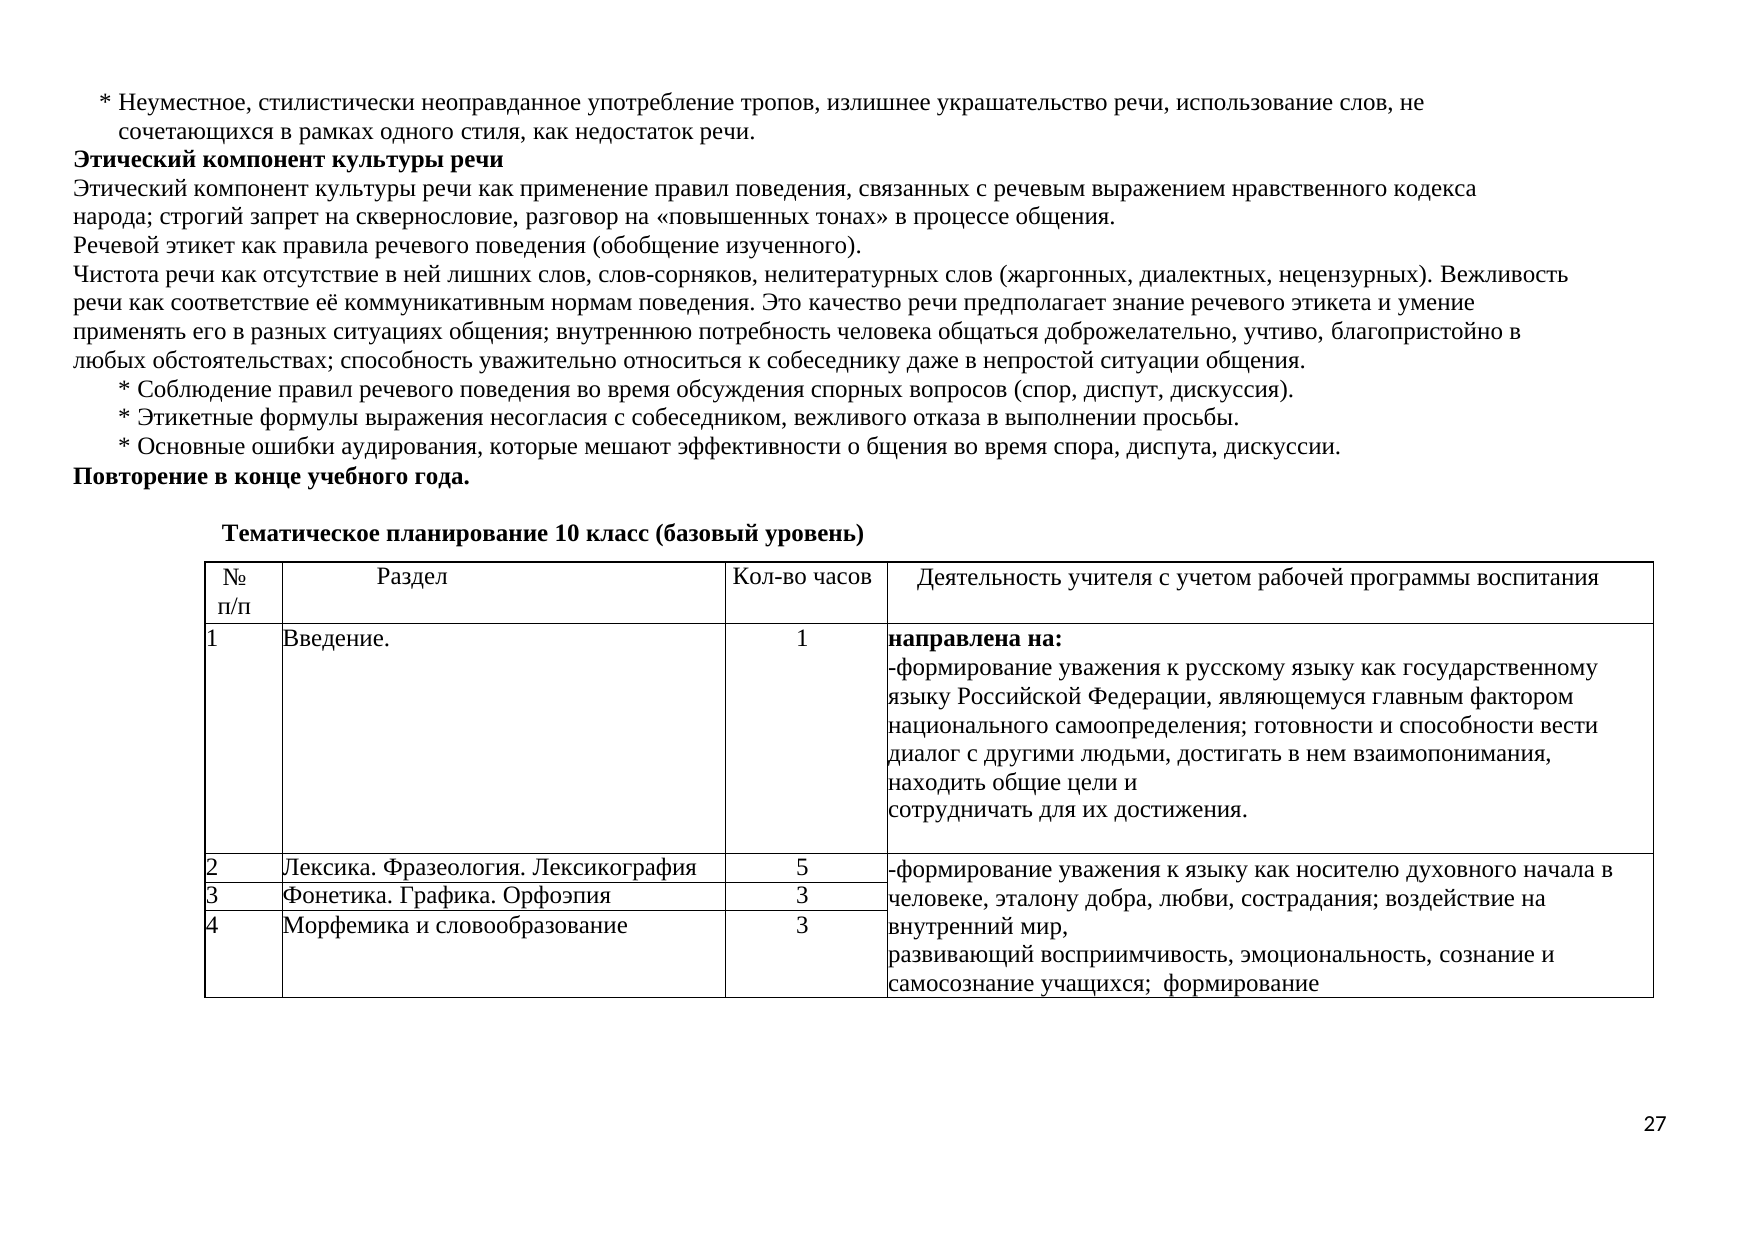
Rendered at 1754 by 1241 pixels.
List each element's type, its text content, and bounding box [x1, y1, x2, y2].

table_cell Морфемика и словообразование [283, 911, 725, 997]
table_cell 2 [206, 854, 282, 882]
table_cell 5 [726, 854, 887, 882]
text Повторение в конце учебного года. [73, 461, 1666, 489]
table_cell Лексика. Фразеология. Лексикография [283, 854, 725, 882]
table_cell 1 [206, 624, 282, 853]
table_cell 1 [726, 624, 887, 853]
table_cell направлена на: -формирование уважения к русскому языку как государственному языку Российской Федерации, являющемуся главным фактором национального самоопределения; готовности и способности вести диалог с другими людьми, достигать в нем взаимопонимания, находить общие цели и сотрудничать для их достижения. [888, 624, 1653, 853]
text Речевой этикет как правила речевого поведения (обобщение изученного). [73, 230, 1666, 259]
text Этический компонент культуры речи [73, 145, 1666, 173]
table_cell 4 [206, 911, 282, 997]
list Этикетные формулы выражения несогласия с собеседником, вежливого отказа в выполнении просьбы. [118, 403, 1666, 431]
table_cell 3 [726, 883, 887, 910]
list Неуместное, стилистически неоправданное употребление тропов, излишнее украшательство речи, использование слов, не сочетающихся в рамках одного стиля, как недостаток речи. [99, 87, 1444, 145]
list Соблюдение правил речевого поведения во время обсуждения спорных вопросов (спор, диспут, дискуссия). [118, 374, 1666, 402]
text Чистота речи как отсутствие в ней лишних слов, слов-сорняков, нелитературных слов (жаргонных, диалектных, нецензурных). Вежливость речи как соответствие её коммуникативным нормам поведения. Это качество речи предполагает знание речевого этикета и умение применять его в разных ситуациях общения; внутреннюю потребность человека общаться доброжелательно, учтиво, благопристойно в любых обстоятельствах; способность уважительно относиться к собеседнику даже в непростой ситуации общения. [73, 259, 1578, 374]
table_cell -формирование уважения к языку как носителю духовного начала в человеке, эталону добра, любви, сострадания; воздействие на внутренний мир, развивающий восприимчивость, эмоциональность, сознание и самосознание учащихся; формирование [888, 854, 1653, 997]
table_cell 3 [206, 883, 282, 910]
table_header Раздел [283, 563, 725, 623]
table_header Кол-во часов [726, 563, 887, 623]
list Основные ошибки аудирования, которые мешают эффективности о бщения во время спора, диспута, дискуссии. [118, 431, 1666, 460]
text Тематическое планирование 10 класс (базовый уровень) [73, 518, 1013, 547]
table_header Деятельность учителя с учетом рабочей программы воспитания [888, 563, 1653, 623]
table_header № п/п [206, 563, 282, 623]
table_cell Введение. [283, 624, 725, 853]
table_cell Фонетика. Графика. Орфоэпия [283, 883, 725, 910]
text Этический компонент культуры речи как применение правил поведения, связанных с речевым выражением нравственного кодекса народа; строгий запрет на сквернословие, разговор на «повышенных тонах» в процессе общения. [73, 173, 1524, 230]
table_cell 3 [726, 911, 887, 997]
